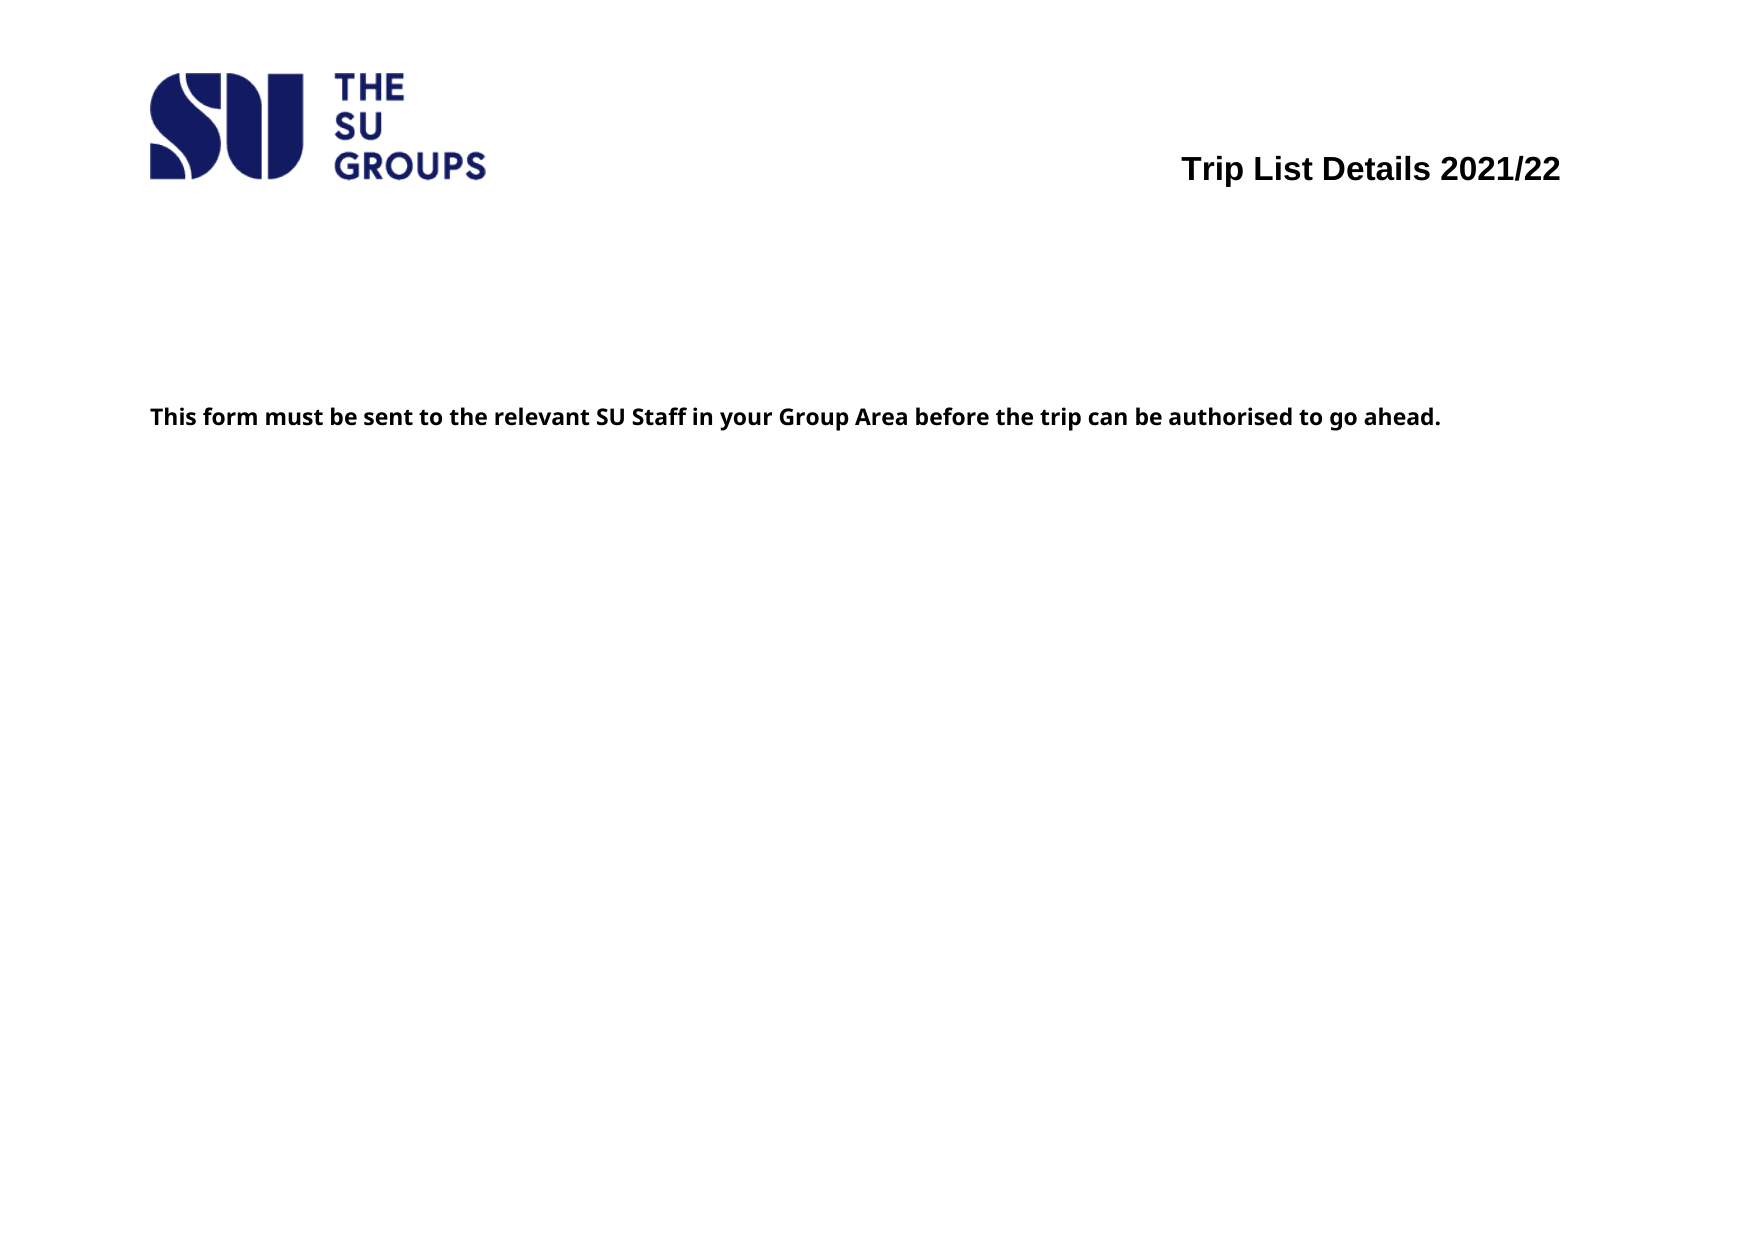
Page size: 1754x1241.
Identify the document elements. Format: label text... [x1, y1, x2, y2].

text This form must be sent to the relevant SU Staff in your Group Area before the trip can be authorised to go ahead. [150, 401, 1604, 432]
picture [150, 73, 486, 181]
